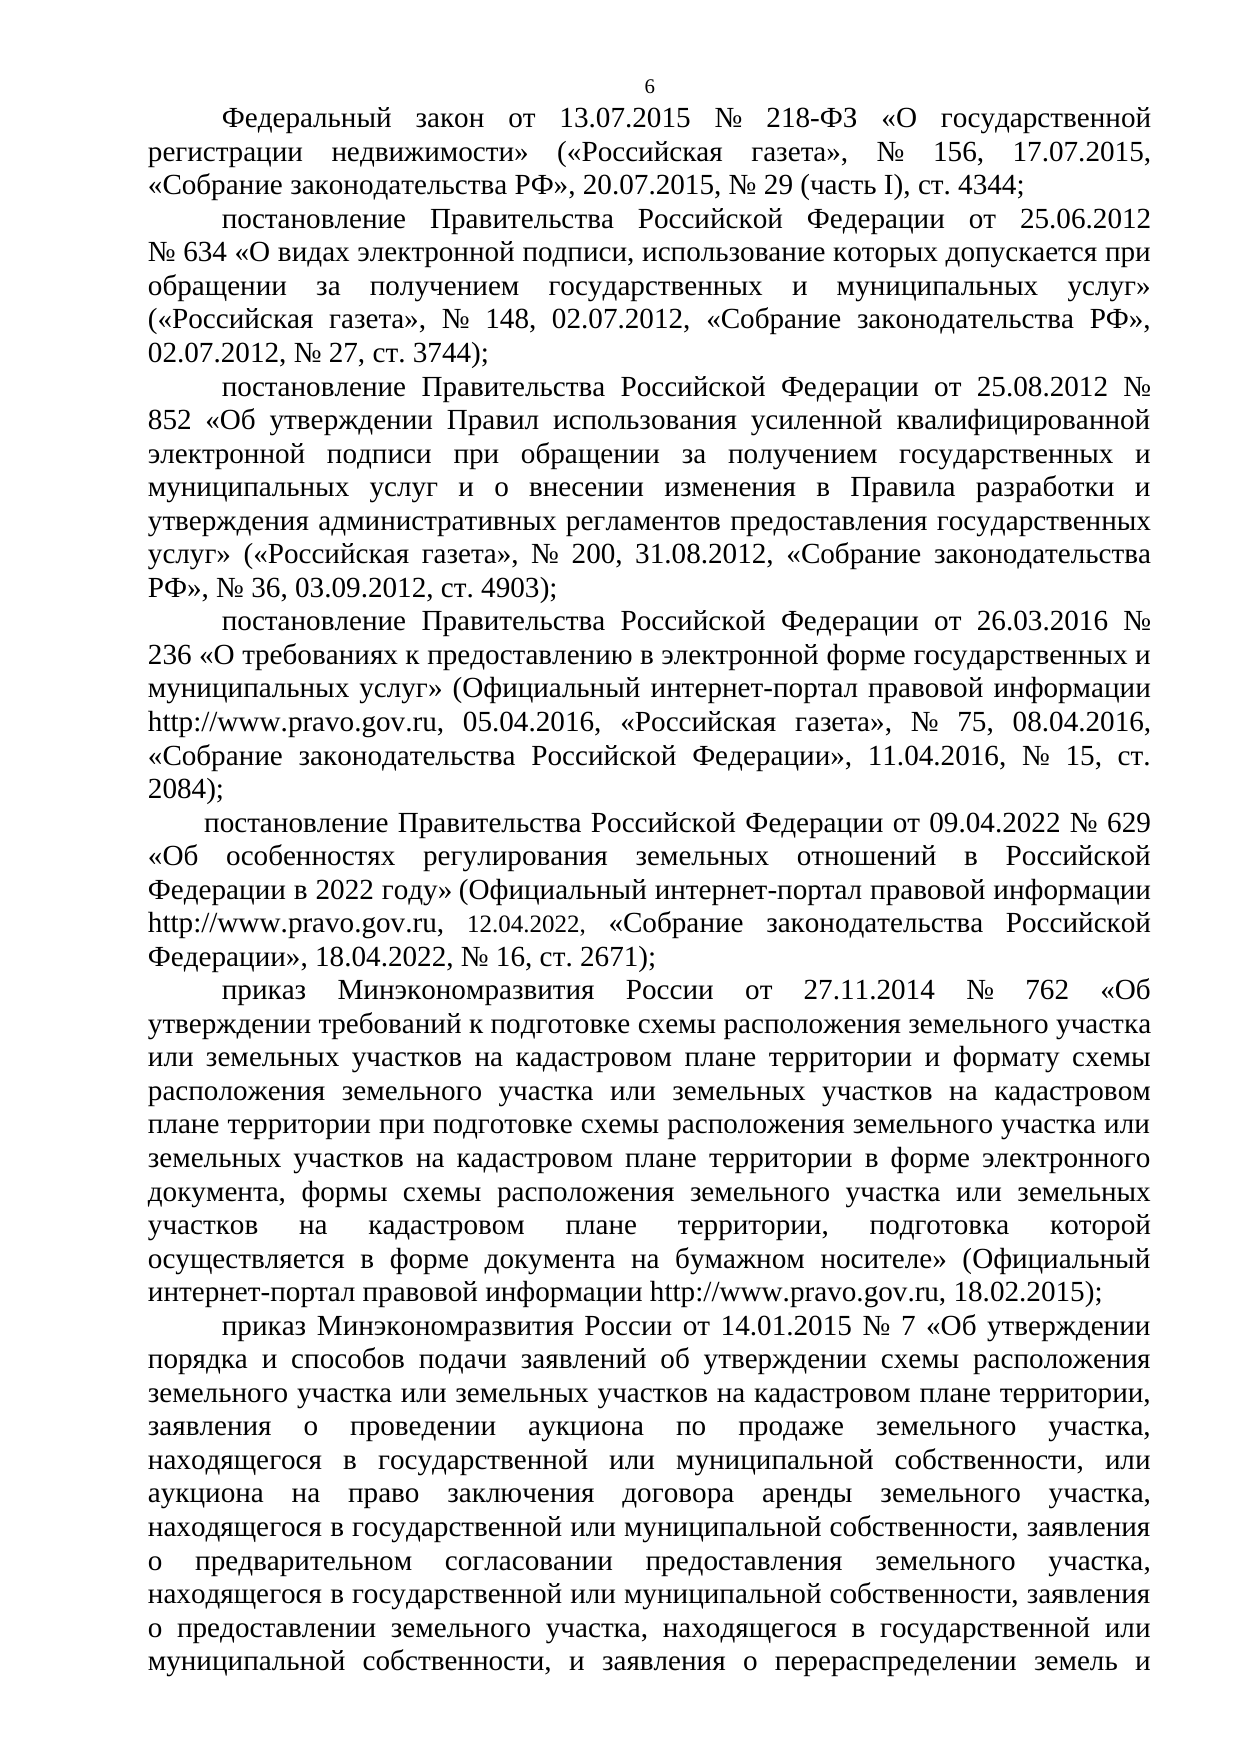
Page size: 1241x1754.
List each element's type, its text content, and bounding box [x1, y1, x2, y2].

text постановление Правительства Российской Федерации от 25.08.2012 № 852 «Об утверждении Правил использования усиленной квалифицированной электронной подписи при обращении за получением государственных и муниципальных услуг и о внесении изменения в Правила разработки и утверждения административных регламентов предоставления государственных услуг» («Российская газета», № 200, 31.08.2012, «Собрание законодательства РФ», № 36, 03.09.2012, ст. 4903); [148, 369, 1152, 603]
text приказ Минэкономразвития России от 27.11.2014 № 762 «Об утверждении требований к подготовке схемы расположения земельного участка или земельных участков на кадастровом плане территории и формату схемы расположения земельного участка или земельных участков на кадастровом плане территории при подготовке схемы расположения земельного участка или земельных участков на кадастровом плане территории в форме электронного документа, формы схемы расположения земельного участка или земельных участков на кадастровом плане территории, подготовка которой осуществляется в форме документа на бумажном носителе» (Официальный интернет-портал правовой информации http://www.pravo.gov.ru, 18.02.2015); [148, 972, 1152, 1308]
text постановление Правительства Российской Федерации от 25.06.2012 № 634 «О видах электронной подписи, использование которых допускается при обращении за получением государственных и муниципальных услуг» («Российская газета», № 148, 02.07.2012, «Собрание законодательства РФ», 02.07.2012, № 27, ст. 3744); [148, 201, 1152, 369]
text постановление Правительства Российской Федерации от 09.04.2022 № 629 «Об особенностях регулирования земельных отношений в Российской Федерации в 2022 году» (Официальный интернет-портал правовой информации http://www.pravo.gov.ru, 12.04.2022, «Собрание законодательства Российской Федерации», 18.04.2022, № 16, ст. 2671); [148, 805, 1152, 972]
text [148, 1308, 1152, 1677]
text постановление Правительства Российской Федерации от 26.03.2016 № 236 «О требованиях к предоставлению в электронной форме государственных и муниципальных услуг» (Официальный интернет-портал правовой информации http://www.pravo.gov.ru, 05.04.2016, «Российская газета», № 75, 08.04.2016, «Собрание законодательства Российской Федерации», 11.04.2016, № 15, ст. 2084); [148, 603, 1152, 805]
text Федеральный закон от 13.07.2015 № 218-ФЗ «О государственной регистрации недвижимости» («Российская газета», № 156, 17.07.2015, «Собрание законодательства РФ», 20.07.2015, № 29 (часть I), ст. 4344; [148, 100, 1152, 201]
